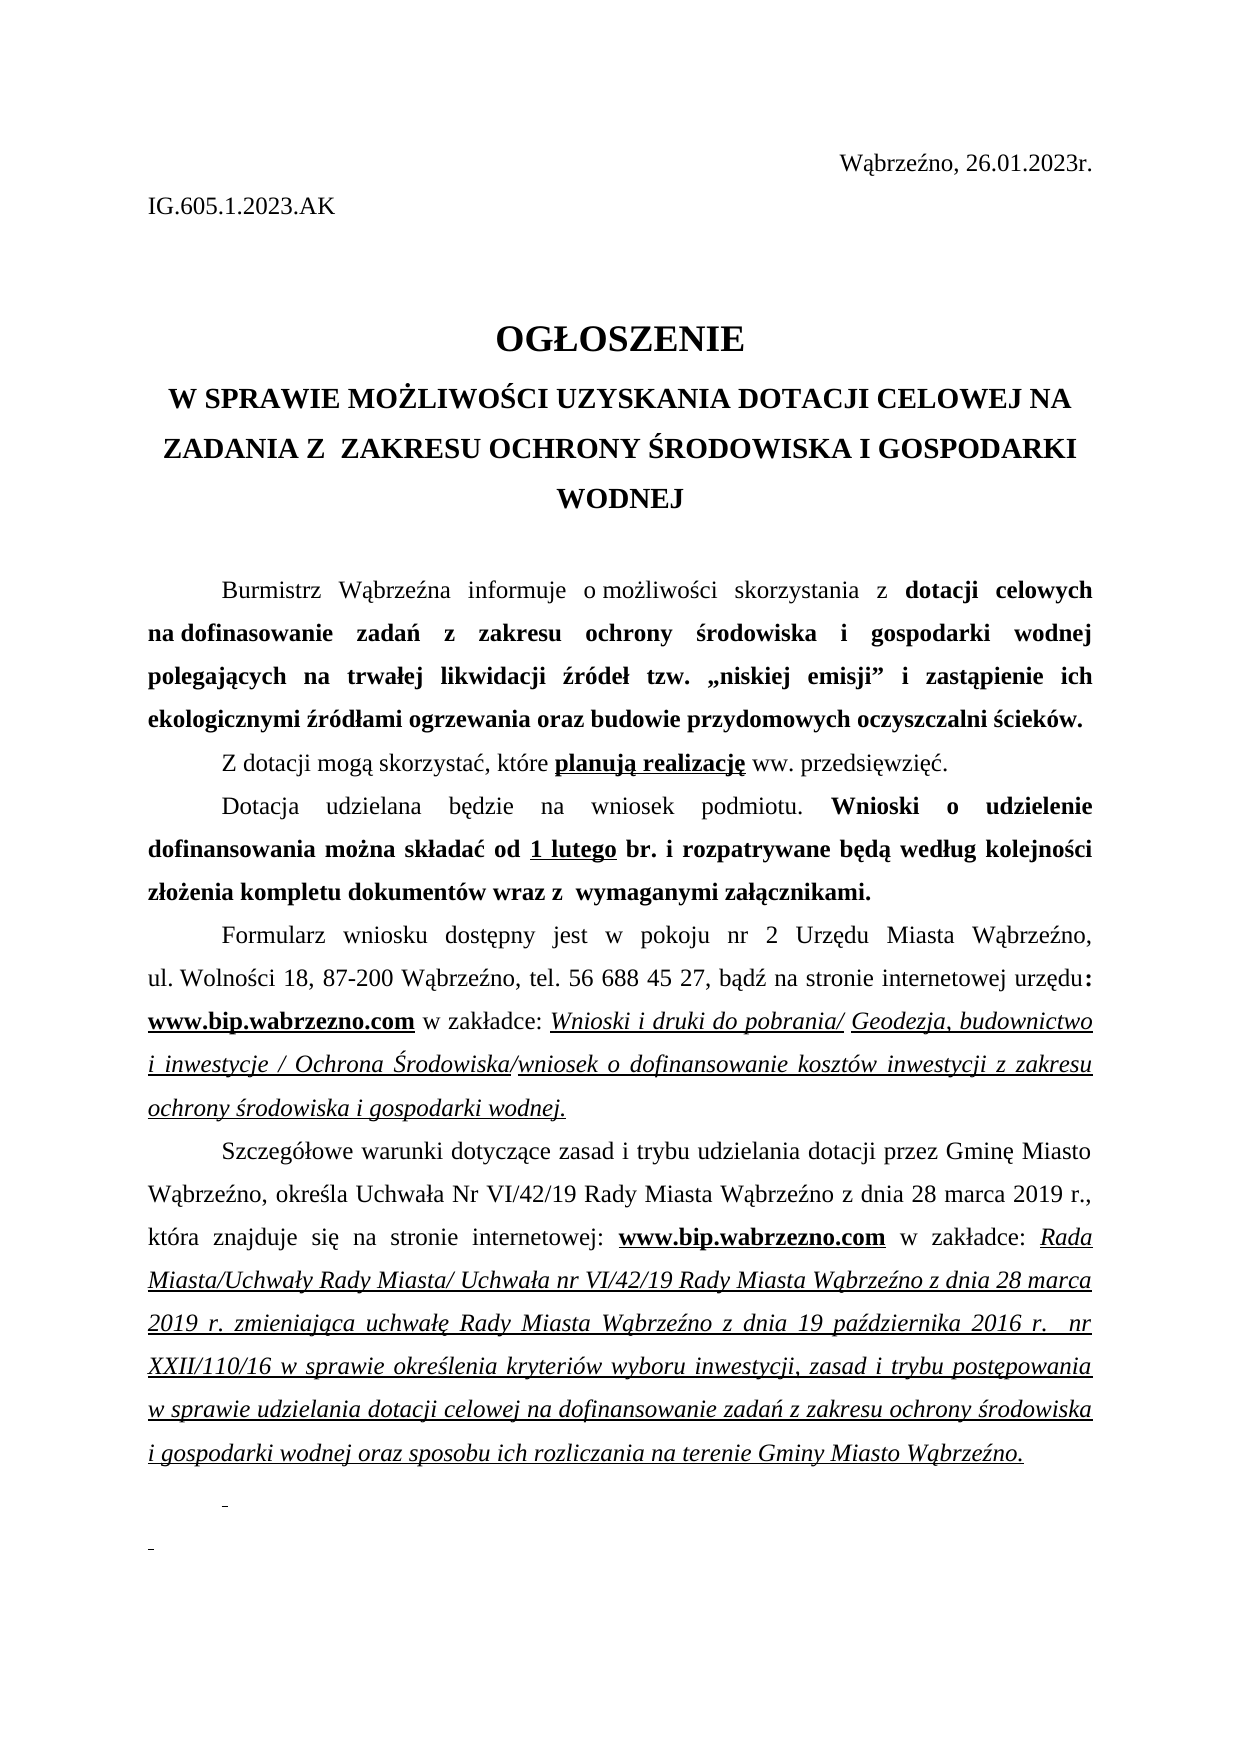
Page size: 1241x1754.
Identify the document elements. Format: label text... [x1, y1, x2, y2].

text Szczegółowe warunki dotyczące zasad i trybu udzielania dotacji przez Gminę Miasto Wąbrzeźno, określa Uchwała Nr VI/42/19 Rady Miasta Wąbrzeźno z dnia 28 marca 2019 r., która znajduje się na stronie internetowej: www.bip.wabrzezno.com w zakładce: Rada Miasta/Uchwały Rady Miasta/ Uchwała nr VI/42/19 Rady Miasta Wąbrzeźno z dnia 28 marca 2019 r. zmieniająca uchwałę Rady Miasta Wąbrzeźno z dnia 19 października 2016 r. nr XXII/110/16 w sprawie określenia kryteriów wyboru inwestycji, zasad i trybu postępowania w sprawie udzielania dotacji celowej na dofinansowanie zadań z zakresu ochrony środowiska i gospodarki wodnej oraz sposobu ich rozliczania na terenie Gminy Miasto Wąbrzeźno. [148, 1136, 1093, 1376]
text Dotacja udzielana będzie na wniosek podmiotu. Wnioski o udzielenie dofinansowania można składać od 1 lutego br. i rozpatrywane będą według kolejności złożenia kompletu dokumentów wraz z wymaganymi załącznikami. [148, 791, 1093, 906]
text Wąbrzeźno, 26.01.2023r. [148, 148, 1093, 176]
text Z dotacji mogą skorzystać, które planują realizację ww. przedsięwzięć. [148, 748, 1093, 776]
text Burmistrz Wąbrzeźna informuje o możliwości skorzystania z dotacji celowych na dofinasowanie zadań z zakresu ochrony środowiska i gospodarki wodnej polegających na trwałej likwidacji źródeł tzw. „niskiej emisji” i zastąpienie ich ekologicznymi źródłami ogrzewania oraz budowie przydomowych oczyszczalni ścieków. [148, 575, 1093, 733]
text Formularz wniosku dostępny jest w pokoju nr 2 Urzędu Miasta Wąbrzeźno, ul. Wolności 18, 87-200 Wąbrzeźno, tel. 56 688 45 27, bądź na stronie internetowej urzędu: www.bip.wabrzezno.com w zakładce: Wnioski i druki do pobrania/ Geodezja, budownictwo i inwestycje / Ochrona Środowiska/wniosek o dofinansowanie kosztów inwestycji z zakresu ochrony środowiska i gospodarki wodnej. [148, 920, 1093, 1121]
text W SPRAWIE MOŻLIWOŚCI UZYSKANIA DOTACJI CELOWEJ NA ZADANIA Z ZAKRESU OCHRONY ŚRODOWISKA I GOSPODARKI WODNEJ [148, 381, 1093, 515]
text OGŁOSZENIE [148, 316, 1093, 359]
text IG.605.1.2023.AK [148, 191, 1093, 219]
text Szczegółowe warunki dotyczące zasad i trybu udzielania dotacji przez Gminę Miasto Wąbrzeźno, określa Uchwała Nr VI/42/19 Rady Miasta Wąbrzeźno z dnia 28 marca 2019 r., która znajduje się na stronie internetowej: www.bip.wabrzezno.com w zakładce: Rada Miasta/Uchwały Rady Miasta/ Uchwała nr VI/42/19 Rady Miasta Wąbrzeźno z dnia 28 marca 2019 r. zmieniająca uchwałę Rady Miasta Wąbrzeźno z dnia 19 października 2016 r. nr XXII/110/16 w sprawie określenia kryteriów wyboru inwestycji, zasad i trybu postępowania w sprawie udzielania dotacji celowej na dofinansowanie zadań z zakresu ochrony środowiska i gospodarki wodnej oraz sposobu ich rozliczania na terenie Gminy Miasto Wąbrzeźno. [148, 1421, 1093, 1466]
